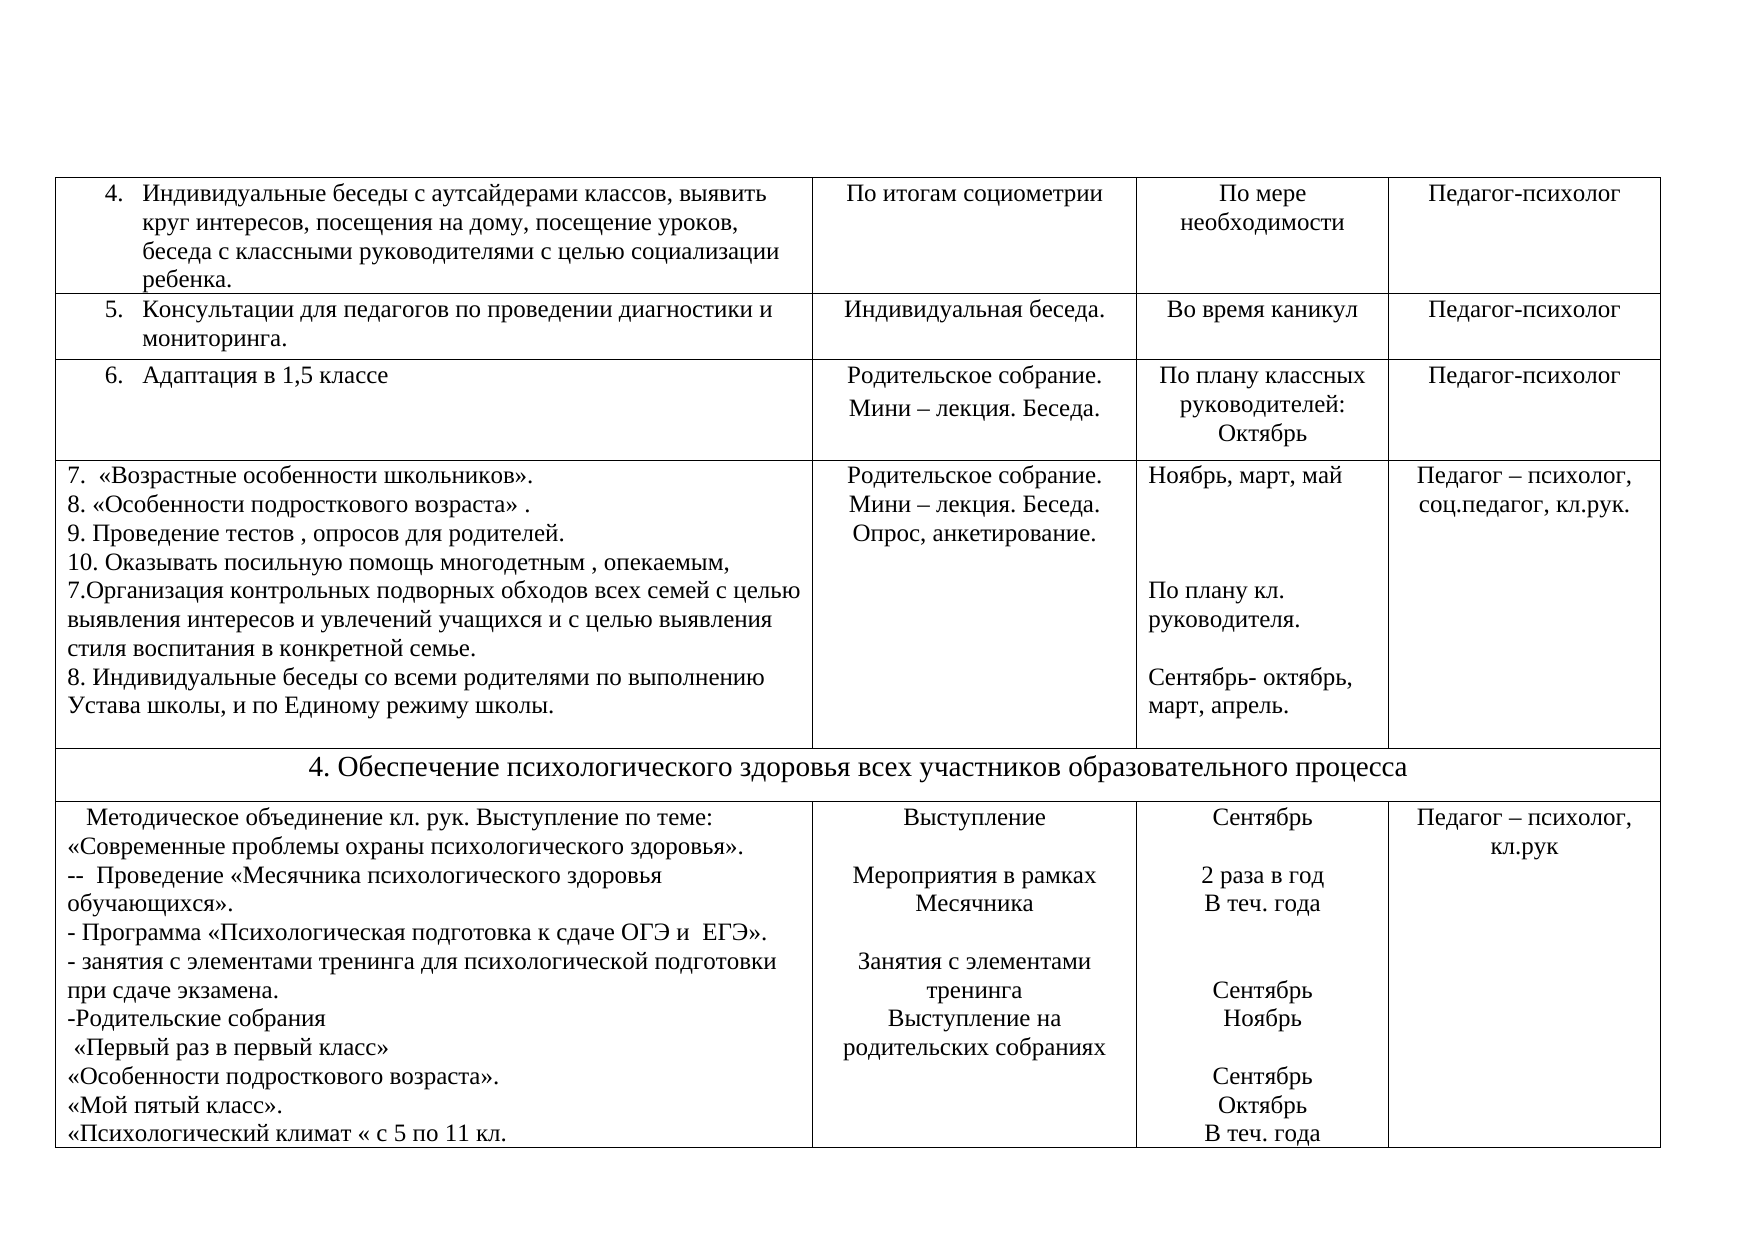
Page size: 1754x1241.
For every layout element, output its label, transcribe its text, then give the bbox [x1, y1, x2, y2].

table_cell Педагог – психолог, соц.педагог, кл.рук. [1389, 461, 1660, 748]
table_cell Педагог-психолог [1389, 360, 1660, 459]
table_cell Во время каникул [1137, 294, 1388, 359]
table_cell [813, 802, 1136, 1147]
table_cell Педагог-психолог [1389, 178, 1660, 293]
table_cell По мере необходимости [1137, 178, 1388, 293]
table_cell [56, 802, 812, 1147]
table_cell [1137, 802, 1388, 1147]
table_cell Адаптация в 1,5 классе [56, 360, 812, 459]
table_cell Индивидуальная беседа. [813, 294, 1136, 359]
table_cell Родительское собрание. Мини – лекция. Беседа. Опрос, анкетирование. [813, 461, 1136, 748]
table_cell Индивидуальные беседы с аутсайдерами классов, выявить круг интересов, посещения на дому, посещение уроков, беседа с классными руководителями с целью социализации ребенка. [56, 178, 812, 293]
table_cell По плану классных руководителей: Октябрь [1137, 360, 1388, 459]
table_cell 4. Обеспечение психологического здоровья всех участников образовательного процесса [56, 749, 1660, 801]
table_cell Педагог-психолог [1389, 294, 1660, 359]
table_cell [1389, 802, 1660, 1147]
table_cell Родительское собрание. Мини – лекция. Беседа. [813, 360, 1136, 459]
table_cell 7. «Возрастные особенности школьников». 8. «Особенности подросткового возраста» . 9. Проведение тестов , опросов для родителей. 10. Оказывать посильную помощь многодетным , опекаемым, 7.Организация контрольных подворных обходов всех семей с целью выявления интересов и увлечений учащихся и с целью выявления стиля воспитания в конкретной семье. 8. Индивидуальные беседы со всеми родителями по выполнению Устава школы, и по Единому режиму школы. [56, 461, 812, 748]
table_cell Ноябрь, март, май По плану кл. руководителя. Сентябрь- октябрь, март, апрель. [1137, 461, 1388, 748]
table_cell По итогам социометрии [813, 178, 1136, 293]
table_cell Консультации для педагогов по проведении диагностики и мониторинга. [56, 294, 812, 359]
